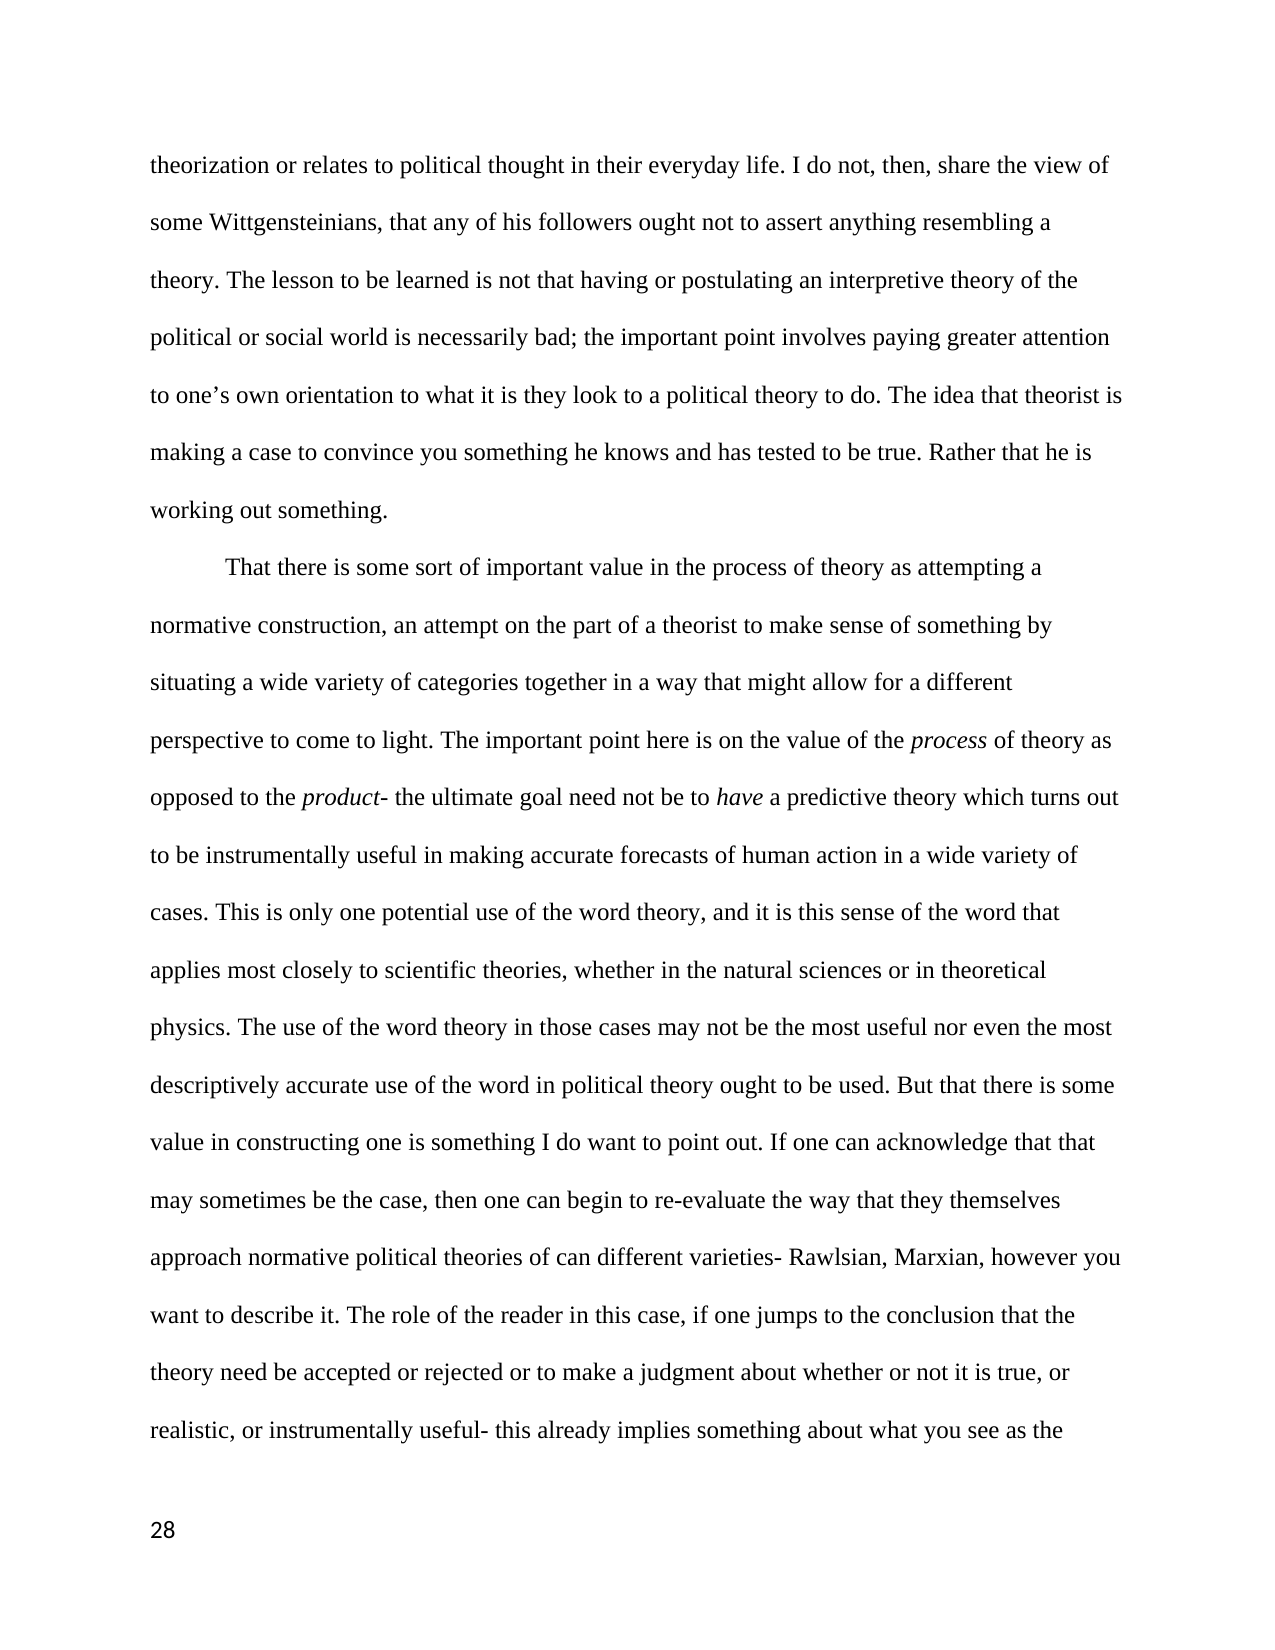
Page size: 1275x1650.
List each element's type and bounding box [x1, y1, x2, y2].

text [150, 150, 1125, 524]
text [150, 552, 1125, 1444]
